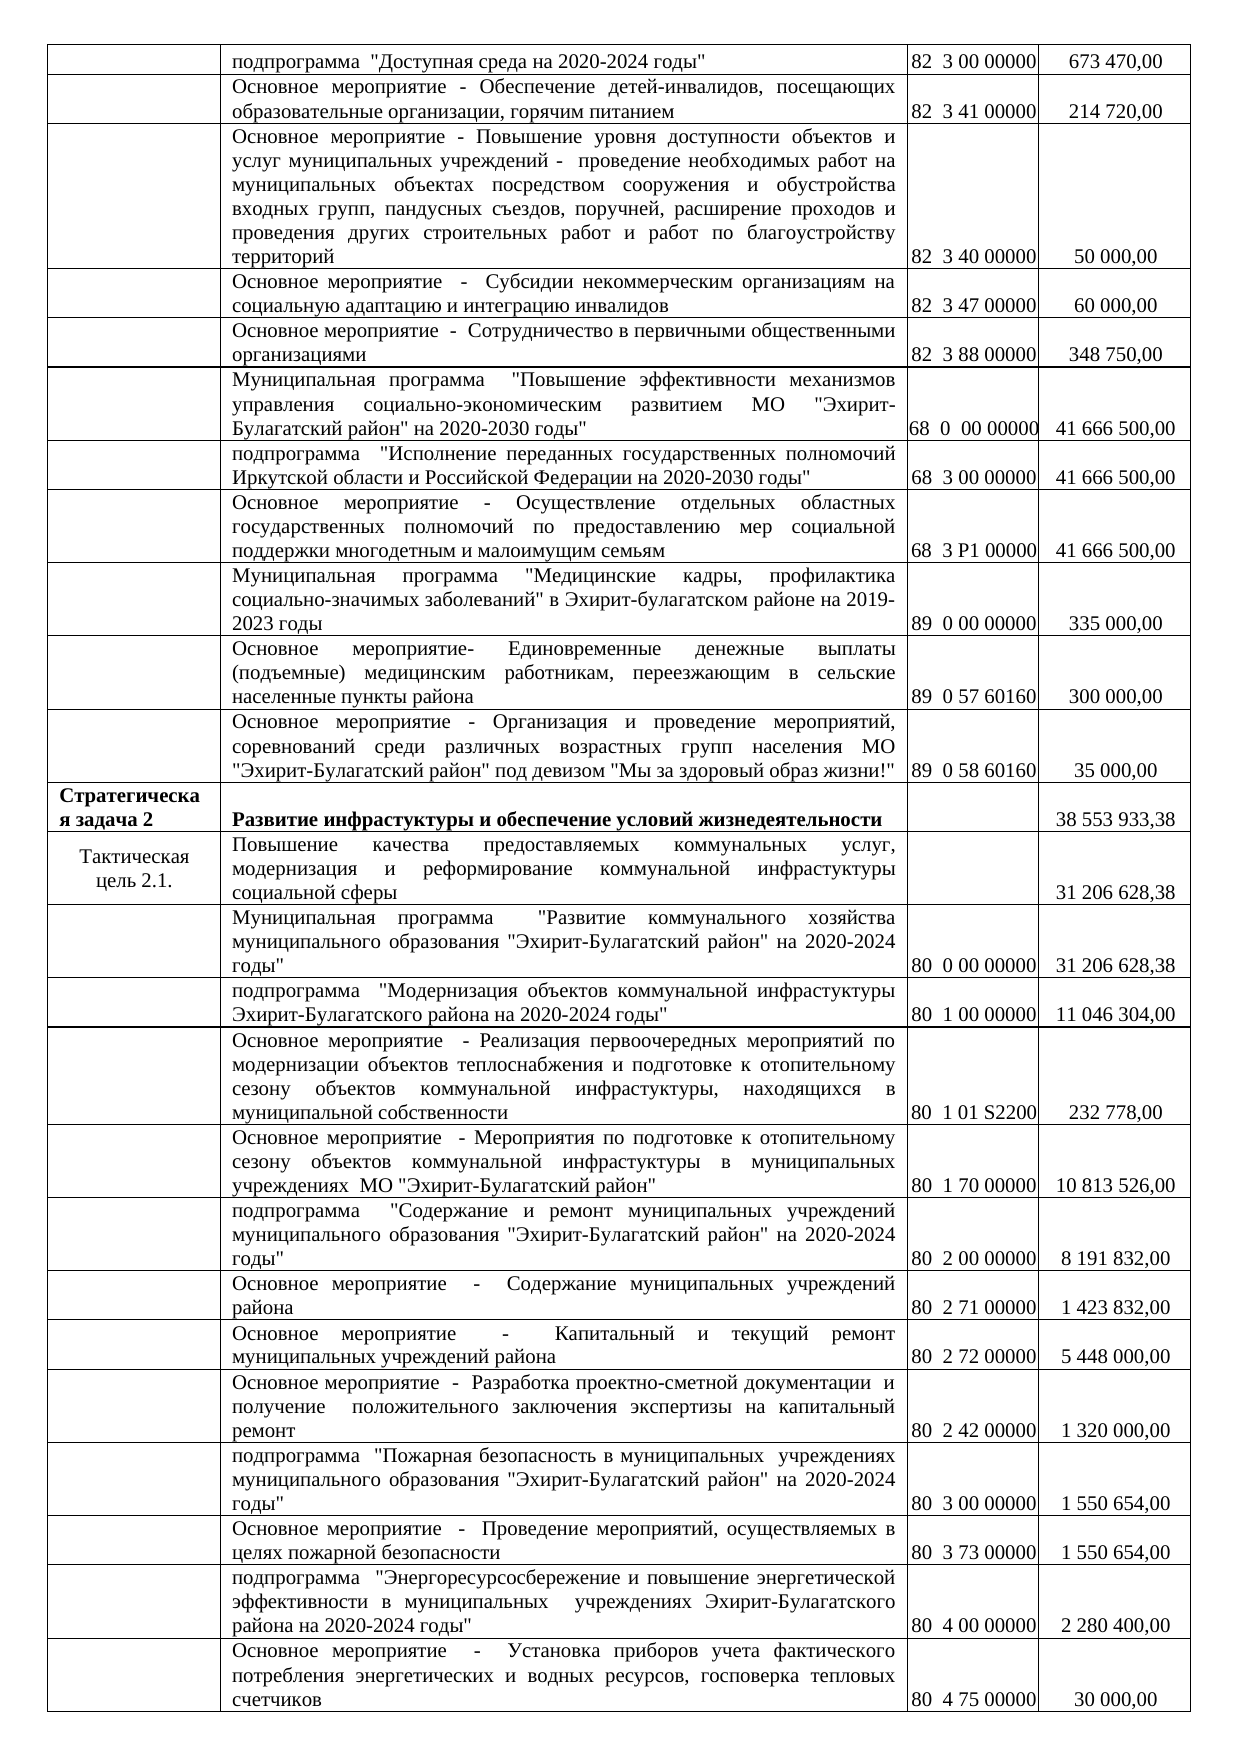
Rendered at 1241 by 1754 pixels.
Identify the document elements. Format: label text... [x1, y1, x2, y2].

table_cell Муниципальная программа "Повышение эффективности механизмов управления социально-экономическим развитием МО "Эхирит-Булагатский район" на 2020-2030 годы" [221, 368, 907, 439]
table_cell 8 191 832,00 [1039, 1198, 1190, 1270]
table_cell подпрограмма "Содержание и ремонт муниципальных учреждений муниципального образования "Эхирит-Булагатский район" на 2020-2024 годы" [221, 1198, 907, 1270]
table_cell 1 550 654,00 [1039, 1516, 1190, 1564]
table_cell [48, 1028, 220, 1124]
table_cell 232 778,00 [1039, 1028, 1190, 1124]
table_cell [48, 1320, 220, 1368]
table_cell 31 206 628,38 [1039, 832, 1190, 904]
table_cell 80 3 00 00000 [908, 1443, 1038, 1515]
table_cell [48, 45, 220, 73]
table_cell 1 423 832,00 [1039, 1271, 1190, 1319]
table_cell [48, 441, 220, 489]
table_cell 31 206 628,38 [1039, 905, 1190, 977]
table_cell [48, 978, 220, 1026]
table_cell Основное мероприятие - Разработка проектно-сметной документации и получение положительного заключения экспертизы на капитальный ремонт [221, 1370, 907, 1442]
table_cell 30 000,00 [1039, 1639, 1190, 1711]
table_cell 41 666 500,00 [1039, 441, 1190, 489]
table_cell 89 0 58 60160 [908, 710, 1038, 782]
table_cell 35 000,00 [1039, 710, 1190, 782]
table_cell подпрограмма "Модернизация объектов коммунальной инфрастуктуры Эхирит-Булагатского района на 2020-2024 годы" [221, 978, 907, 1026]
table_cell подпрограмма "Исполнение переданных государственных полномочий Иркутской области и Российской Федерации на 2020-2030 годы" [221, 441, 907, 489]
table_cell [48, 905, 220, 977]
table_cell 80 3 73 00000 [908, 1516, 1038, 1564]
table_cell 82 3 40 00000 [908, 124, 1038, 268]
table_cell 41 666 500,00 [1039, 490, 1190, 562]
table_cell [48, 1516, 220, 1564]
table_cell 1 320 000,00 [1039, 1370, 1190, 1442]
table_cell Основное мероприятие - Организация и проведение мероприятий, соревнований среди различных возрастных групп населения МО "Эхирит-Булагатский район" под девизом "Мы за здоровый образ жизни!" [221, 710, 907, 782]
table_cell 80 2 71 00000 [908, 1271, 1038, 1319]
table_cell Муниципальная программа "Развитие коммунального хозяйства муниципального образования "Эхирит-Булагатский район" на 2020-2024 годы" [221, 905, 907, 977]
table_cell Основное мероприятие- Единовременные денежные выплаты (подъемные) медицинским работникам, переезжающим в сельские населенные пункты района [221, 636, 907, 708]
table_cell Основное мероприятие - Содержание муниципальных учреждений района [221, 1271, 907, 1319]
table_cell 80 2 42 00000 [908, 1370, 1038, 1442]
table_cell подпрограмма "Энергоресурсосбережение и повышение энергетической эффективности в муниципальных учреждениях Эхирит-Булагатского района на 2020-2024 годы" [221, 1565, 907, 1637]
table_cell 89 0 00 00000 [908, 563, 1038, 635]
table_cell Развитие инфрастуктуры и обеспечение условий жизнедеятельности [221, 783, 907, 831]
table_cell 68 3 00 00000 [908, 441, 1038, 489]
table_cell 80 2 00 00000 [908, 1198, 1038, 1270]
table_cell 11 046 304,00 [1039, 978, 1190, 1026]
table_cell 348 750,00 [1039, 318, 1190, 366]
table_cell [48, 1565, 220, 1637]
table_cell [908, 783, 1038, 831]
table_cell Тактическая цель 2.1. [48, 832, 220, 904]
table_cell 60 000,00 [1039, 269, 1190, 317]
table_cell 80 1 00 00000 [908, 978, 1038, 1026]
table_cell Основное мероприятие - Мероприятия по подготовке к отопительному сезону объектов коммунальной инфрастуктуры в муниципальных учреждениях МО "Эхирит-Булагатский район" [221, 1125, 907, 1197]
table_cell 673 470,00 [1039, 45, 1190, 73]
table_cell 335 000,00 [1039, 563, 1190, 635]
table_cell [48, 1125, 220, 1197]
table_cell [48, 1271, 220, 1319]
table_cell 214 720,00 [1039, 75, 1190, 123]
table_cell 82 3 00 00000 [908, 45, 1038, 73]
table_cell Повышение качества предоставляемых коммунальных услуг, модернизация и реформирование коммунальной инфрастуктуры социальной сферы [221, 832, 907, 904]
table_cell [48, 490, 220, 562]
table_cell Основное мероприятие - Обеспечение детей-инвалидов, посещающих образовательные организации, горячим питанием [221, 75, 907, 123]
table_cell 300 000,00 [1039, 636, 1190, 708]
table_cell 80 1 70 00000 [908, 1125, 1038, 1197]
table_cell 68 3 Р1 00000 [908, 490, 1038, 562]
table_cell Основное мероприятие - Осуществление отдельных областных государственных полномочий по предоставлению мер социальной поддержки многодетным и малоимущим семьям [221, 490, 907, 562]
table_cell [48, 124, 220, 268]
table_cell 10 813 526,00 [1039, 1125, 1190, 1197]
table_cell 80 0 00 00000 [908, 905, 1038, 977]
table_cell [48, 710, 220, 782]
table_cell [48, 368, 220, 439]
table_cell 82 3 47 00000 [908, 269, 1038, 317]
table_cell [908, 832, 1038, 904]
table_cell [48, 318, 220, 366]
table_cell Муниципальная программа "Медицинские кадры, профилактика социально-значимых заболеваний" в Эхирит-булагатском районе на 2019-2023 годы [221, 563, 907, 635]
table_cell 50 000,00 [1039, 124, 1190, 268]
table_cell 80 1 01 S2200 [908, 1028, 1038, 1124]
table_cell 68 0 00 00000 [908, 368, 1038, 439]
table_cell Основное мероприятие - Капитальный и текущий ремонт муниципальных учреждений района [221, 1320, 907, 1368]
table_cell 80 2 72 00000 [908, 1320, 1038, 1368]
table_cell 41 666 500,00 [1039, 368, 1190, 439]
table_cell 80 4 00 00000 [908, 1565, 1038, 1637]
table_cell [48, 269, 220, 317]
table_cell 2 280 400,00 [1039, 1565, 1190, 1637]
table_cell Основное мероприятие - Реализация первоочередных мероприятий по модернизации объектов теплоснабжения и подготовке к отопительному сезону объектов коммунальной инфрастуктуры, находящихся в муниципальной собственности [221, 1028, 907, 1124]
table_cell [48, 75, 220, 123]
table_cell Основное мероприятие - Субсидии некоммерческим организациям на социальную адаптацию и интеграцию инвалидов [221, 269, 907, 317]
table_cell [48, 1198, 220, 1270]
table_cell Основное мероприятие - Проведение мероприятий, осуществляемых в целях пожарной безопасности [221, 1516, 907, 1564]
table_cell Стратегическая задача 2 [48, 783, 220, 831]
table_cell 89 0 57 60160 [908, 636, 1038, 708]
table_cell подпрограмма "Пожарная безопасность в муниципальных учреждениях муниципального образования "Эхирит-Булагатский район" на 2020-2024 годы" [221, 1443, 907, 1515]
table_cell Основное мероприятие - Повышение уровня доступности объектов и услуг муниципальных учреждений - проведение необходимых работ на муниципальных объектах посредством сооружения и обустройства входных групп, пандусных съездов, поручней, расширение проходов и проведения других строительных работ и работ по благоустройству территорий [221, 124, 907, 268]
table_cell 38 553 933,38 [1039, 783, 1190, 831]
table_cell Основное мероприятие - Сотрудничество в первичными общественными организациями [221, 318, 907, 366]
table_cell подпрограмма "Доступная среда на 2020-2024 годы" [221, 45, 907, 73]
table_cell 80 4 75 00000 [908, 1639, 1038, 1711]
table_cell Основное мероприятие - Установка приборов учета фактического потребления энергетических и водных ресурсов, госповерка тепловых счетчиков [221, 1639, 907, 1711]
table_cell [48, 1443, 220, 1515]
table_cell [48, 563, 220, 635]
table_cell [48, 1639, 220, 1711]
table_cell 5 448 000,00 [1039, 1320, 1190, 1368]
table_cell 1 550 654,00 [1039, 1443, 1190, 1515]
table_cell 82 3 41 00000 [908, 75, 1038, 123]
table_cell 82 3 88 00000 [908, 318, 1038, 366]
table_cell [48, 1370, 220, 1442]
table_cell [48, 636, 220, 708]
